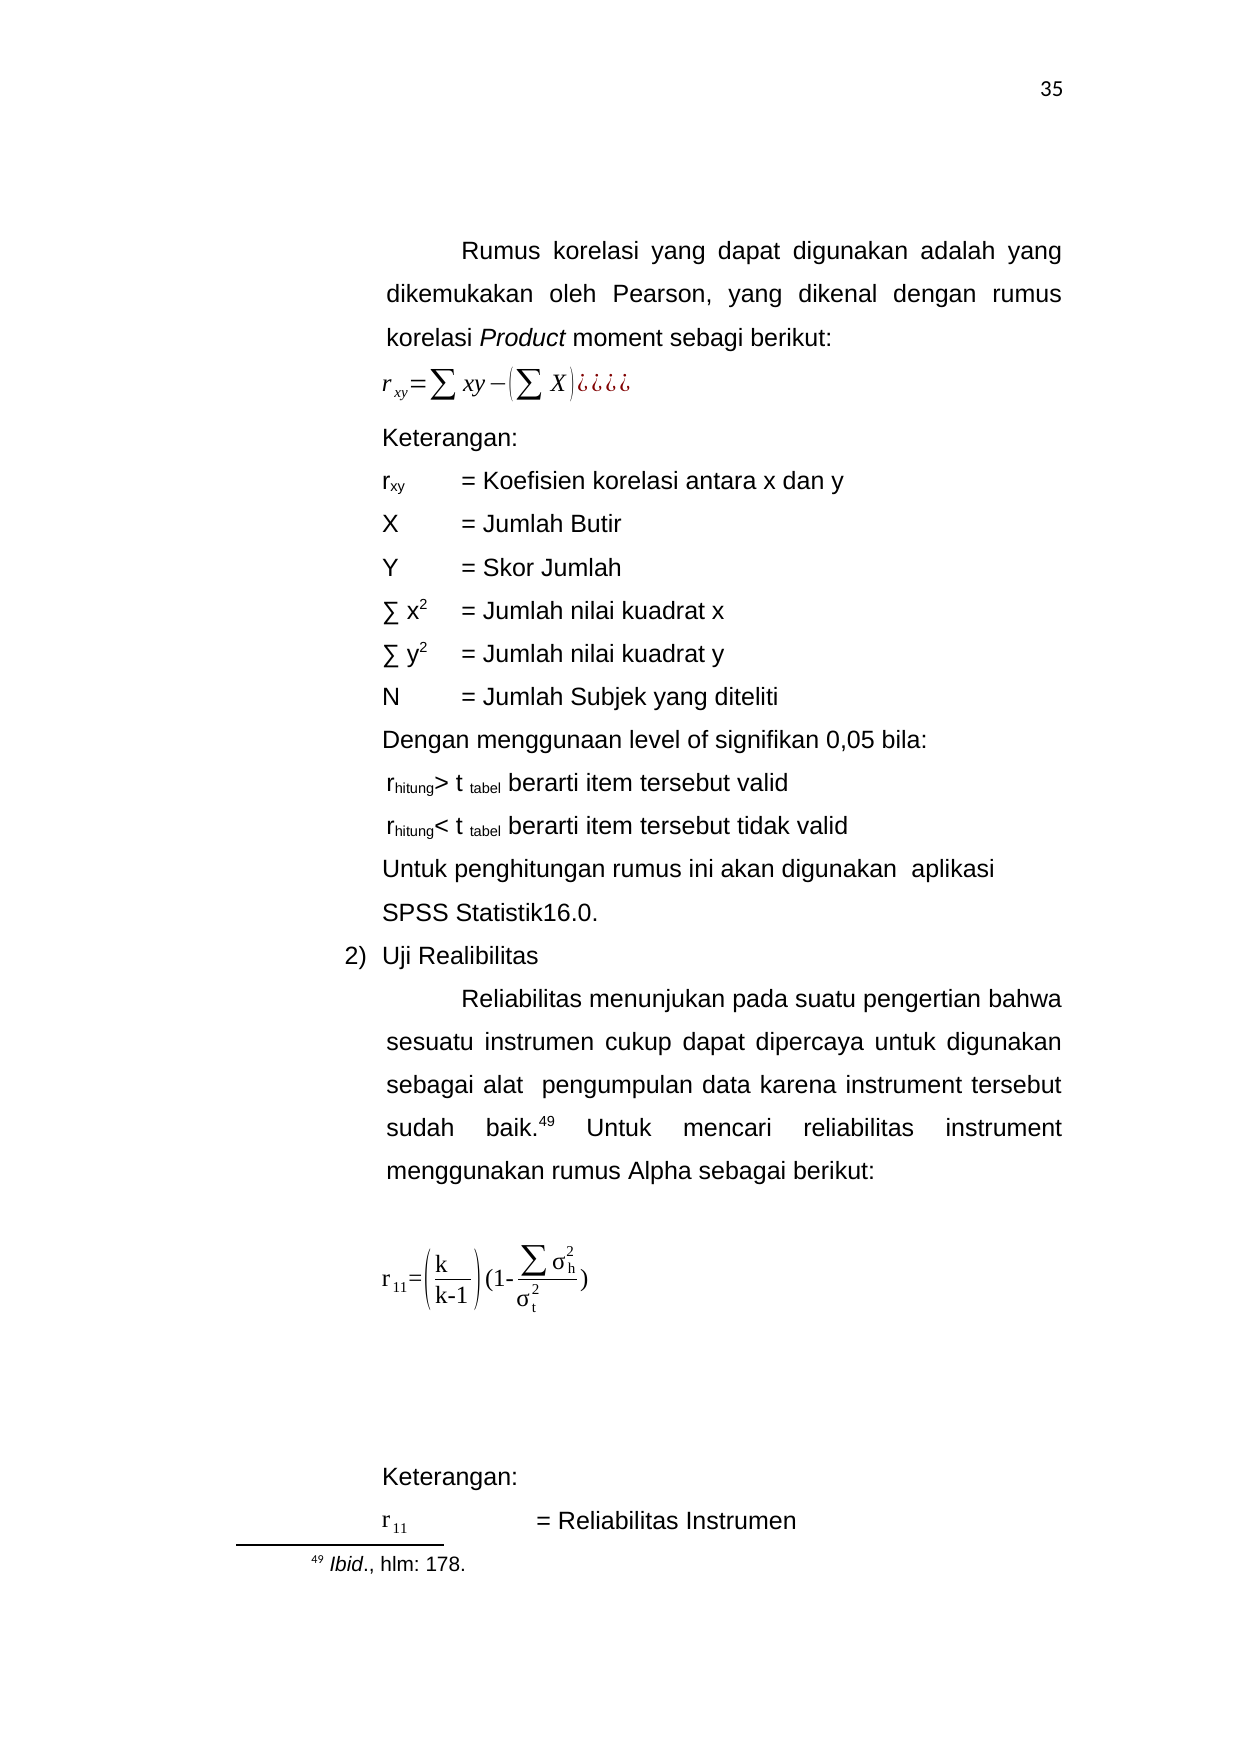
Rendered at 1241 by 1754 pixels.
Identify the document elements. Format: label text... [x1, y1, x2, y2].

list X = Jumlah Butir [382, 509, 1063, 538]
list = Reliabilitas Instrumen [382, 1505, 1063, 1537]
list rhitung> t tabel berarti item tersebut valid [382, 768, 1063, 797]
list Y = Skor Jumlah [382, 553, 1063, 581]
list Uji Realibilitas [344, 941, 1063, 969]
list ∑ y2 = Jumlah nilai kuadrat y [382, 639, 1063, 668]
list Keterangan: [382, 423, 1063, 452]
list Reliabilitas menunjukan pada suatu pengertian bahwa sesuatu instrumen cukup dapat dipercaya untuk digunakan sebagai alat pengumpulan data karena instrument tersebut sudah baik. Untuk mencari reliabilitas instrument menggunakan rumus Alpha sebagai berikut: [386, 984, 1063, 1185]
list ∑ x2 = Jumlah nilai kuadrat x [382, 596, 1063, 624]
list N = Jumlah Subjek yang diteliti [382, 682, 1063, 711]
list rhitung< t tabel berarti item tersebut tidak valid [382, 811, 1063, 840]
list Rumus korelasi yang dapat digunakan adalah yang dikemukakan oleh Pearson, yang dikenal dengan rumus korelasi Product moment sebagi berikut: [386, 236, 1063, 351]
list Dengan menggunaan level of signifikan 0,05 bila: [382, 725, 1063, 754]
list Keterangan: [382, 1462, 1063, 1491]
list Untuk penghitungan rumus ini akan digunakan aplikasi SPSS Statistik16.0. [382, 854, 1063, 926]
list rxy = Koefisien korelasi antara x dan y [382, 466, 1063, 495]
